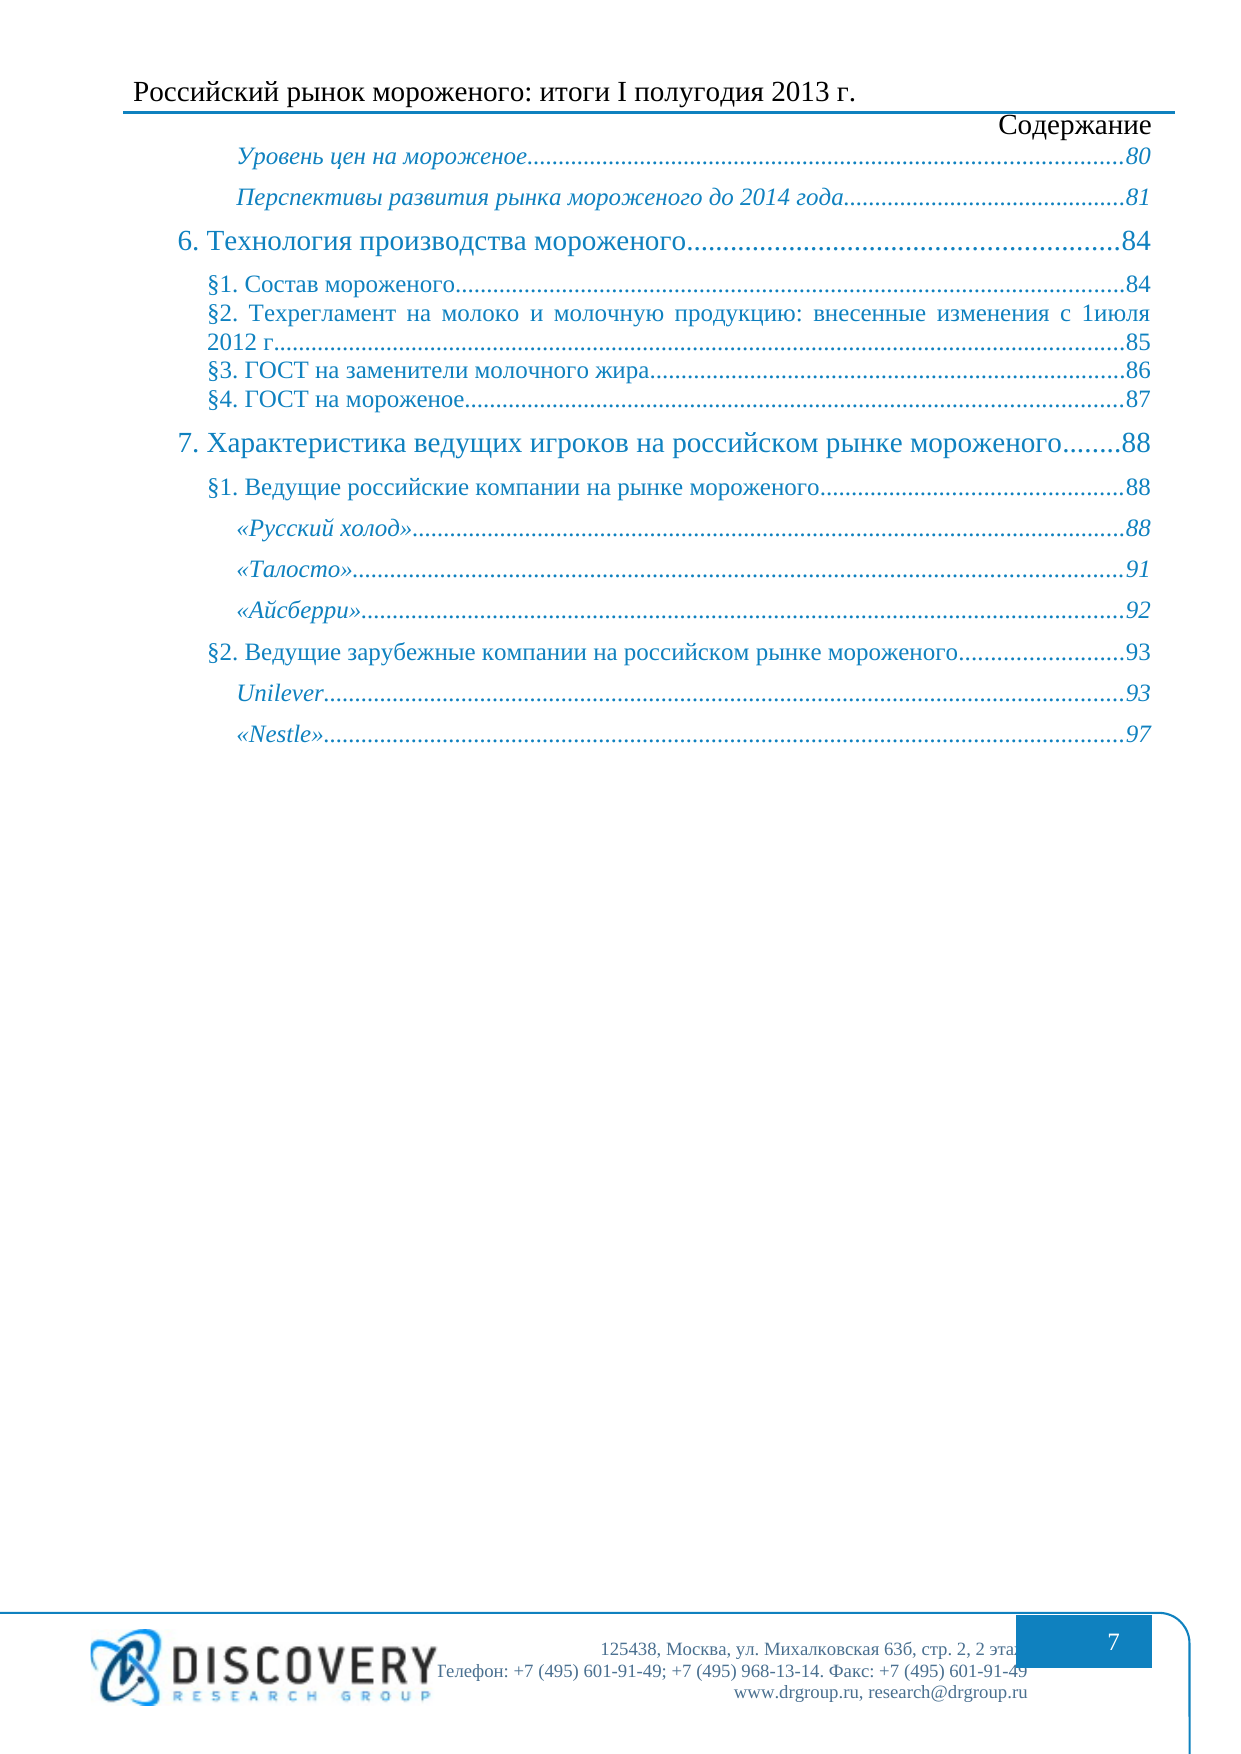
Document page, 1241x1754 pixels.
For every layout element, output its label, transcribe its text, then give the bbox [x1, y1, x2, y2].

text 6. Технология производства мороженого 84 [177, 223, 1152, 257]
text §2. Ведущие зарубежные компании на российском рынке мороженого 93 [207, 637, 1152, 665]
picture [90, 1629, 438, 1706]
text §3. ГОСТ на заменители молочного жира 86 [207, 356, 1152, 384]
text Перспективы развития рынка мороженого до 2014 года 81 [236, 182, 1152, 211]
text §4. ГОСТ на мороженое 87 [207, 384, 1152, 413]
text «Талосто» 91 [236, 554, 1152, 583]
text §2. Техрегламент на молоко и молочную продукцию: внесенные изменения с 1июля 2012 г. 85 [207, 298, 1152, 356]
text «Русский холод» 88 [236, 513, 1152, 542]
text 7. Характеристика ведущих игроков на российском рынке мороженого 88 [177, 426, 1152, 459]
text «Nestle» 97 [236, 719, 1152, 748]
text Unilever 93 [236, 678, 1152, 707]
text §1. Состав мороженого 84 [207, 269, 1152, 298]
text Уровень цен на мороженое 80 [236, 141, 1152, 169]
text §1. Ведущие российские компании на рынке мороженого 88 [207, 472, 1152, 500]
text «Айсберри» 92 [236, 595, 1152, 624]
